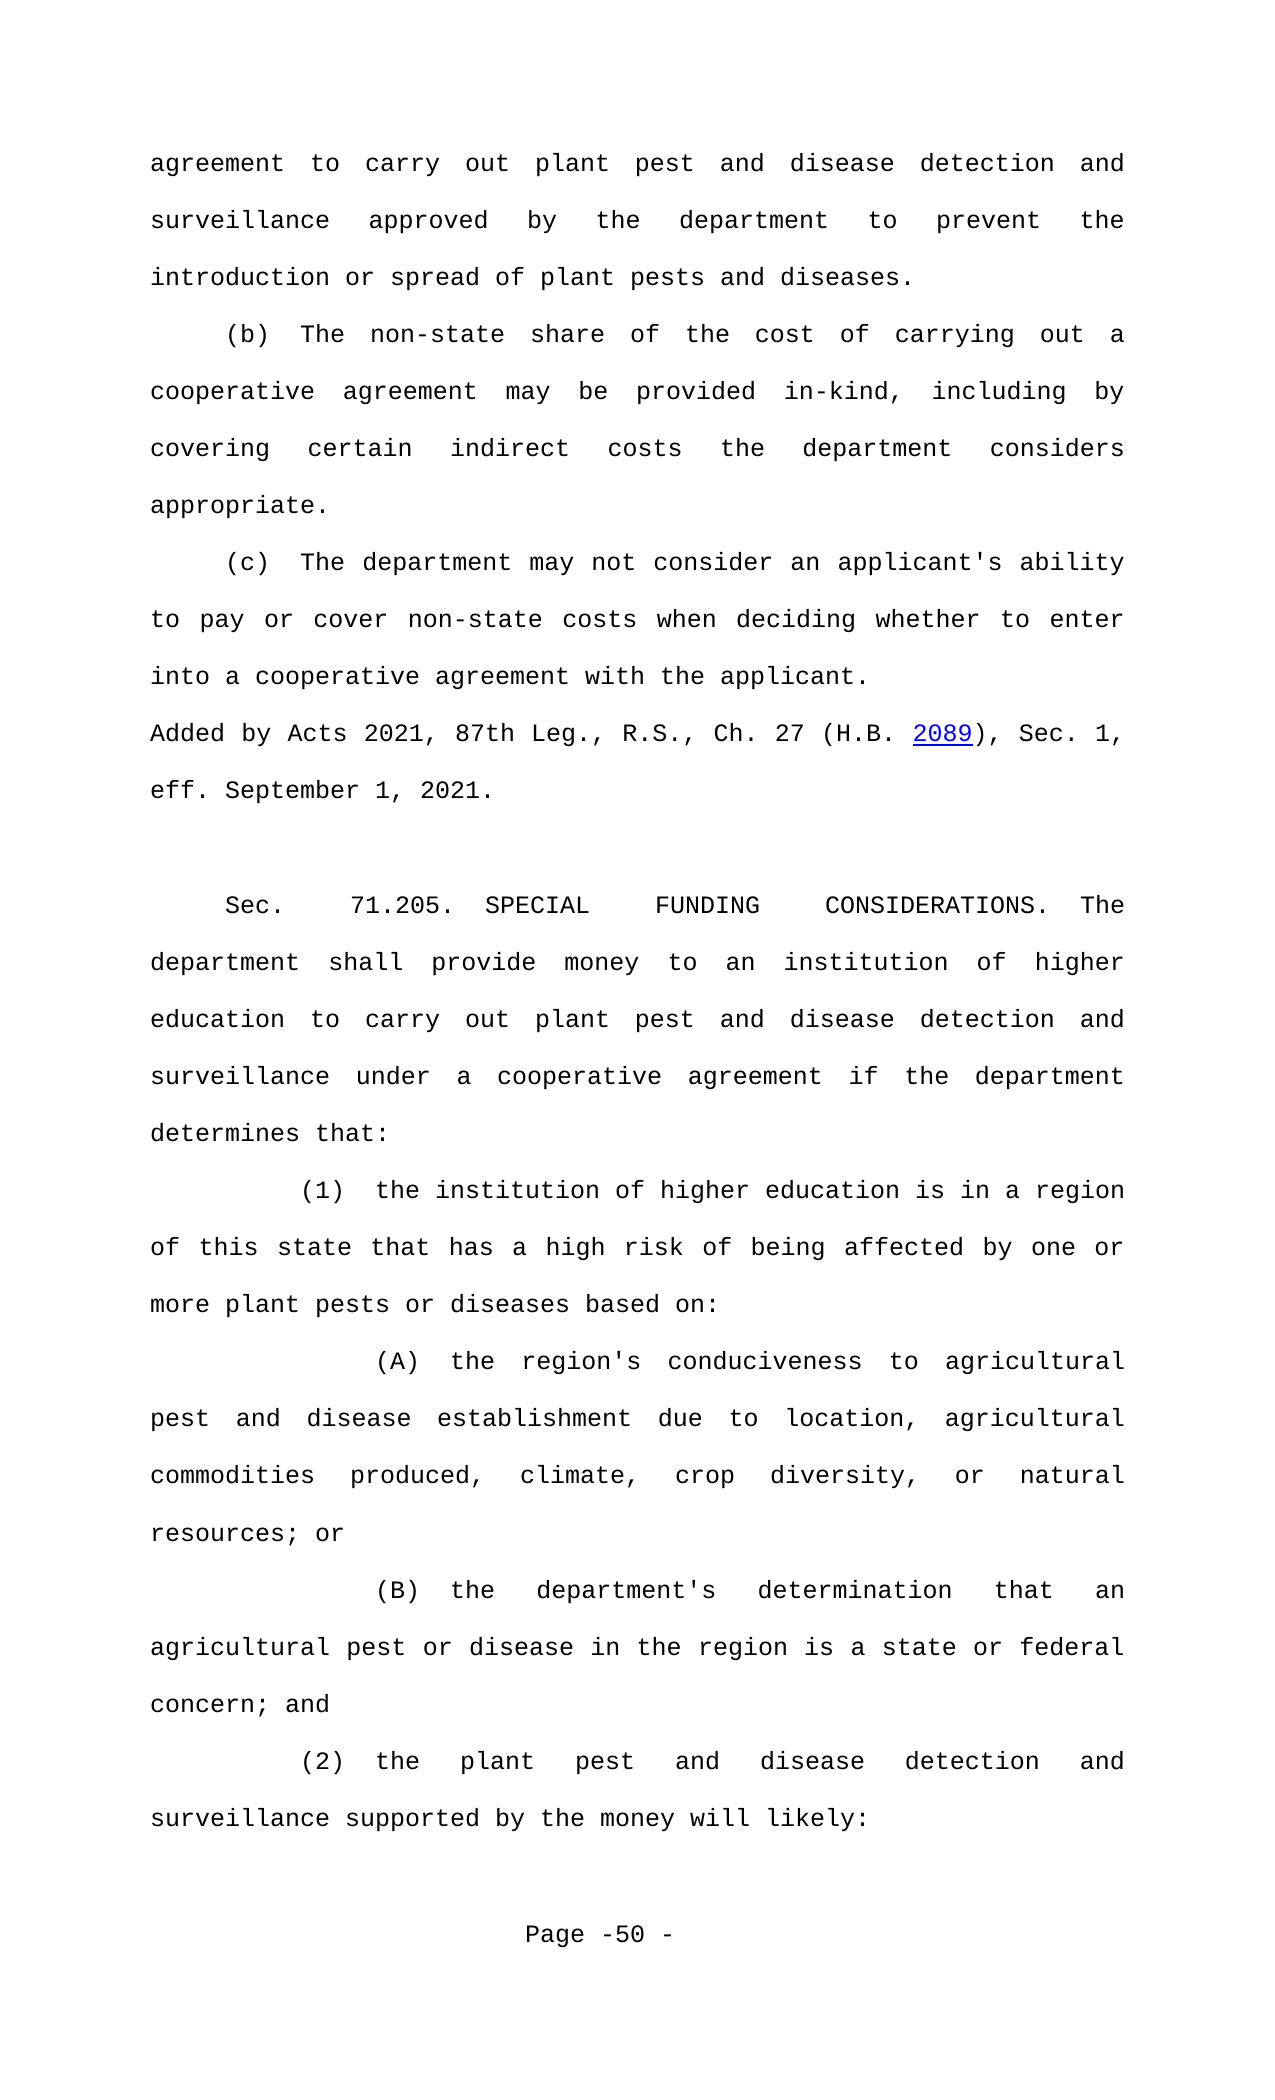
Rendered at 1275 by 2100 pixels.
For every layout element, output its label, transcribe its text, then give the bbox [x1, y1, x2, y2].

text (B) the department's determination that an agricultural pest or disease in the region is a state or federal concern; and [150, 1577, 1125, 1720]
text (c) The department may not consider an applicant's ability to pay or cover non-state costs when deciding whether to enter into a cooperative agreement with the applicant. [150, 549, 1125, 692]
text (A) the region's conduciveness to agricultural pest and disease establishment due to location, agricultural commodities produced, climate, crop diversity, or natural resources; or [150, 1349, 1125, 1548]
text (b) The non-state share of the cost of carrying out a cooperative agreement may be provided in-kind, including by covering certain indirect costs the department considers appropriate. [150, 321, 1125, 521]
text Sec. 71.205. SPECIAL FUNDING CONSIDERATIONS. The department shall provide money to an institution of higher education to carry out plant pest and disease detection and surveillance under a cooperative agreement if the department determines that: [150, 892, 1125, 1149]
text (2) the plant pest and disease detection and surveillance supported by the money will likely: [150, 1748, 1125, 1834]
text Added by Acts 2021, 87th Leg., R.S., Ch. 27 (H.B. 2089), Sec. 1, eff. September 1, 2021. [150, 721, 1125, 806]
text (1) the institution of higher education is in a region of this state that has a high risk of being affected by one or more plant pests or diseases based on: [150, 1177, 1125, 1320]
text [150, 150, 1125, 293]
